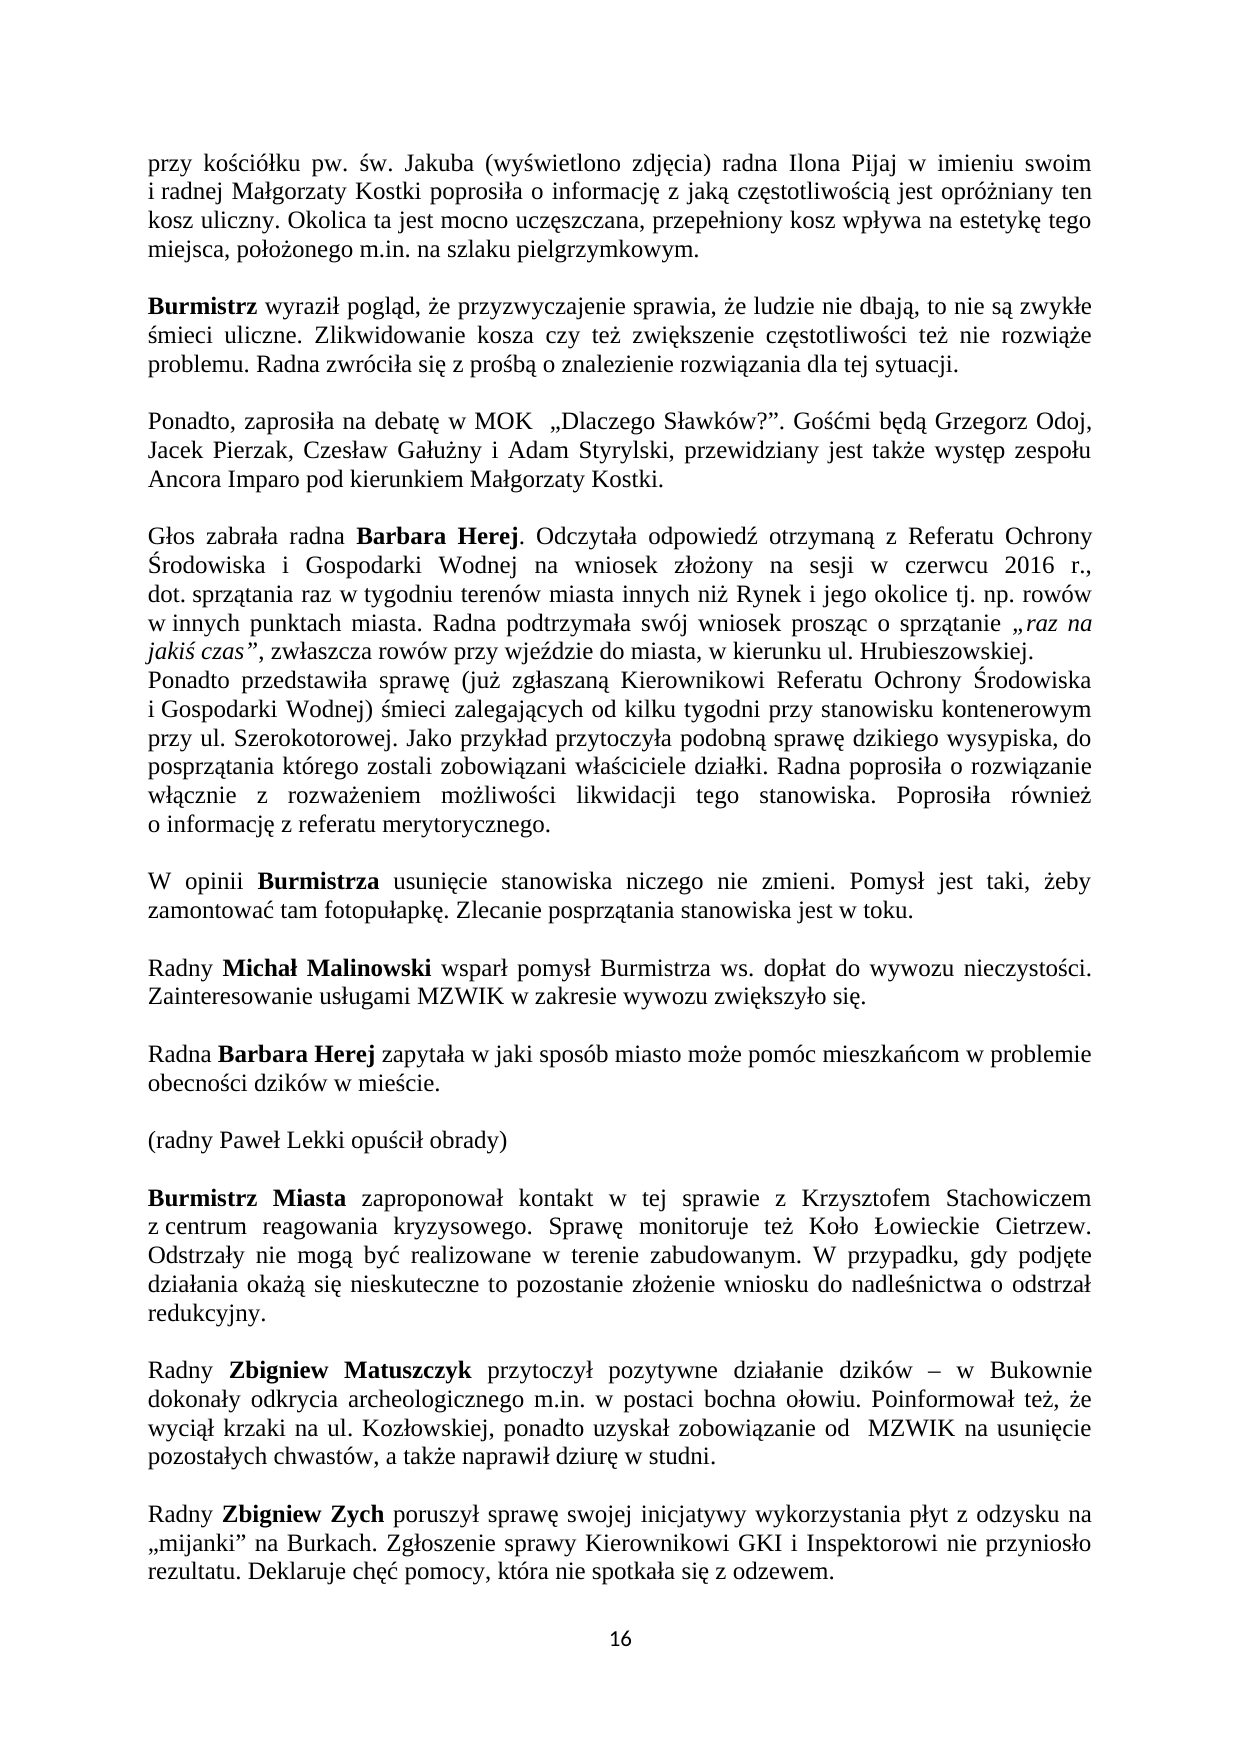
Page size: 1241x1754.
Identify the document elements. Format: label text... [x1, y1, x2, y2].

text Radny Zbigniew Matuszczyk przytoczył pozytywne działanie dzików – w Bukownie dokonały odkrycia archeologicznego m.in. w postaci bochna ołowiu. Poinformował też, że wyciął krzaki na ul. Kozłowskiej, ponadto uzyskał zobowiązanie od MZWIK na usunięcie pozostałych chwastów, a także naprawił dziurę w studni. [148, 1355, 1093, 1470]
text Radny Zbigniew Zych poruszył sprawę swojej inicjatywy wykorzystania płyt z odzysku na „mijanki” na Burkach. Zgłoszenie sprawy Kierownikowi GKI i Inspektorowi nie przyniosło rezultatu. Deklaruje chęć pomocy, która nie spotkała się z odzewem. [148, 1499, 1093, 1585]
text Głos zabrała radna Barbara Herej. Odczytała odpowiedź otrzymaną z Referatu Ochrony Środowiska i Gospodarki Wodnej na wniosek złożony na sesji w czerwcu 2016 r., dot. sprzątania raz w tygodniu terenów miasta innych niż Rynek i jego okolice tj. np. rowów w innych punktach miasta. Radna podtrzymała swój wniosek prosząc o sprzątanie „raz na jakiś czas”, zwłaszcza rowów przy wjeździe do miasta, w kierunku ul. Hrubieszowskiej. [148, 521, 1093, 665]
text Radna Barbara Herej zapytała w jaki sposób miasto może pomóc mieszkańcom w problemie obecności dzików w mieście. [148, 1039, 1093, 1096]
text Ponadto, zaprosiła na debatę w MOK „Dlaczego Sławków?”. Gośćmi będą Grzegorz Odoj, Jacek Pierzak, Czesław Gałużny i Adam Styrylski, przewidziany jest także występ zespołu Ancora Imparo pod kierunkiem Małgorzaty Kostki. [148, 406, 1093, 493]
text W opinii Burmistrza usunięcie stanowiska niczego nie zmieni. Pomysł jest taki, żeby zamontować tam fotopułapkę. Zlecanie posprzątania stanowiska jest w toku. [148, 866, 1093, 924]
text Ponadto przedstawiła sprawę (już zgłaszaną Kierownikowi Referatu Ochrony Środowiska i Gospodarki Wodnej) śmieci zalegających od kilku tygodni przy stanowisku kontenerowym przy ul. Szerokotorowej. Jako przykład przytoczyła podobną sprawę dzikiego wysypiska, do posprzątania którego zostali zobowiązani właściciele działki. Radna poprosiła o rozwiązanie włącznie z rozważeniem możliwości likwidacji tego stanowiska. Poprosiła również o informację z referatu merytorycznego. [148, 665, 1093, 838]
text Burmistrz Miasta zaproponował kontakt w tej sprawie z Krzysztofem Stachowiczem z centrum reagowania kryzysowego. Sprawę monitoruje też Koło Łowieckie Cietrzew. Odstrzały nie mogą być realizowane w terenie zabudowanym. W przypadku, gdy podjęte działania okażą się nieskuteczne to pozostanie złożenie wniosku do nadleśnictwa o odstrzał redukcyjny. [148, 1183, 1093, 1326]
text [148, 148, 1093, 263]
text (radny Paweł Lekki opuścił obrady) [148, 1125, 1093, 1154]
text Burmistrz wyraził pogląd, że przyzwyczajenie sprawia, że ludzie nie dbają, to nie są zwykłe śmieci uliczne. Zlikwidowanie kosza czy też zwiększenie częstotliwości też nie rozwiąże problemu. Radna zwróciła się z prośbą o znalezienie rozwiązania dla tej sytuacji. [148, 291, 1093, 378]
text Radny Michał Malinowski wsparł pomysł Burmistrza ws. dopłat do wywozu nieczystości. Zainteresowanie usługami MZWIK w zakresie wywozu zwiększyło się. [148, 953, 1093, 1010]
